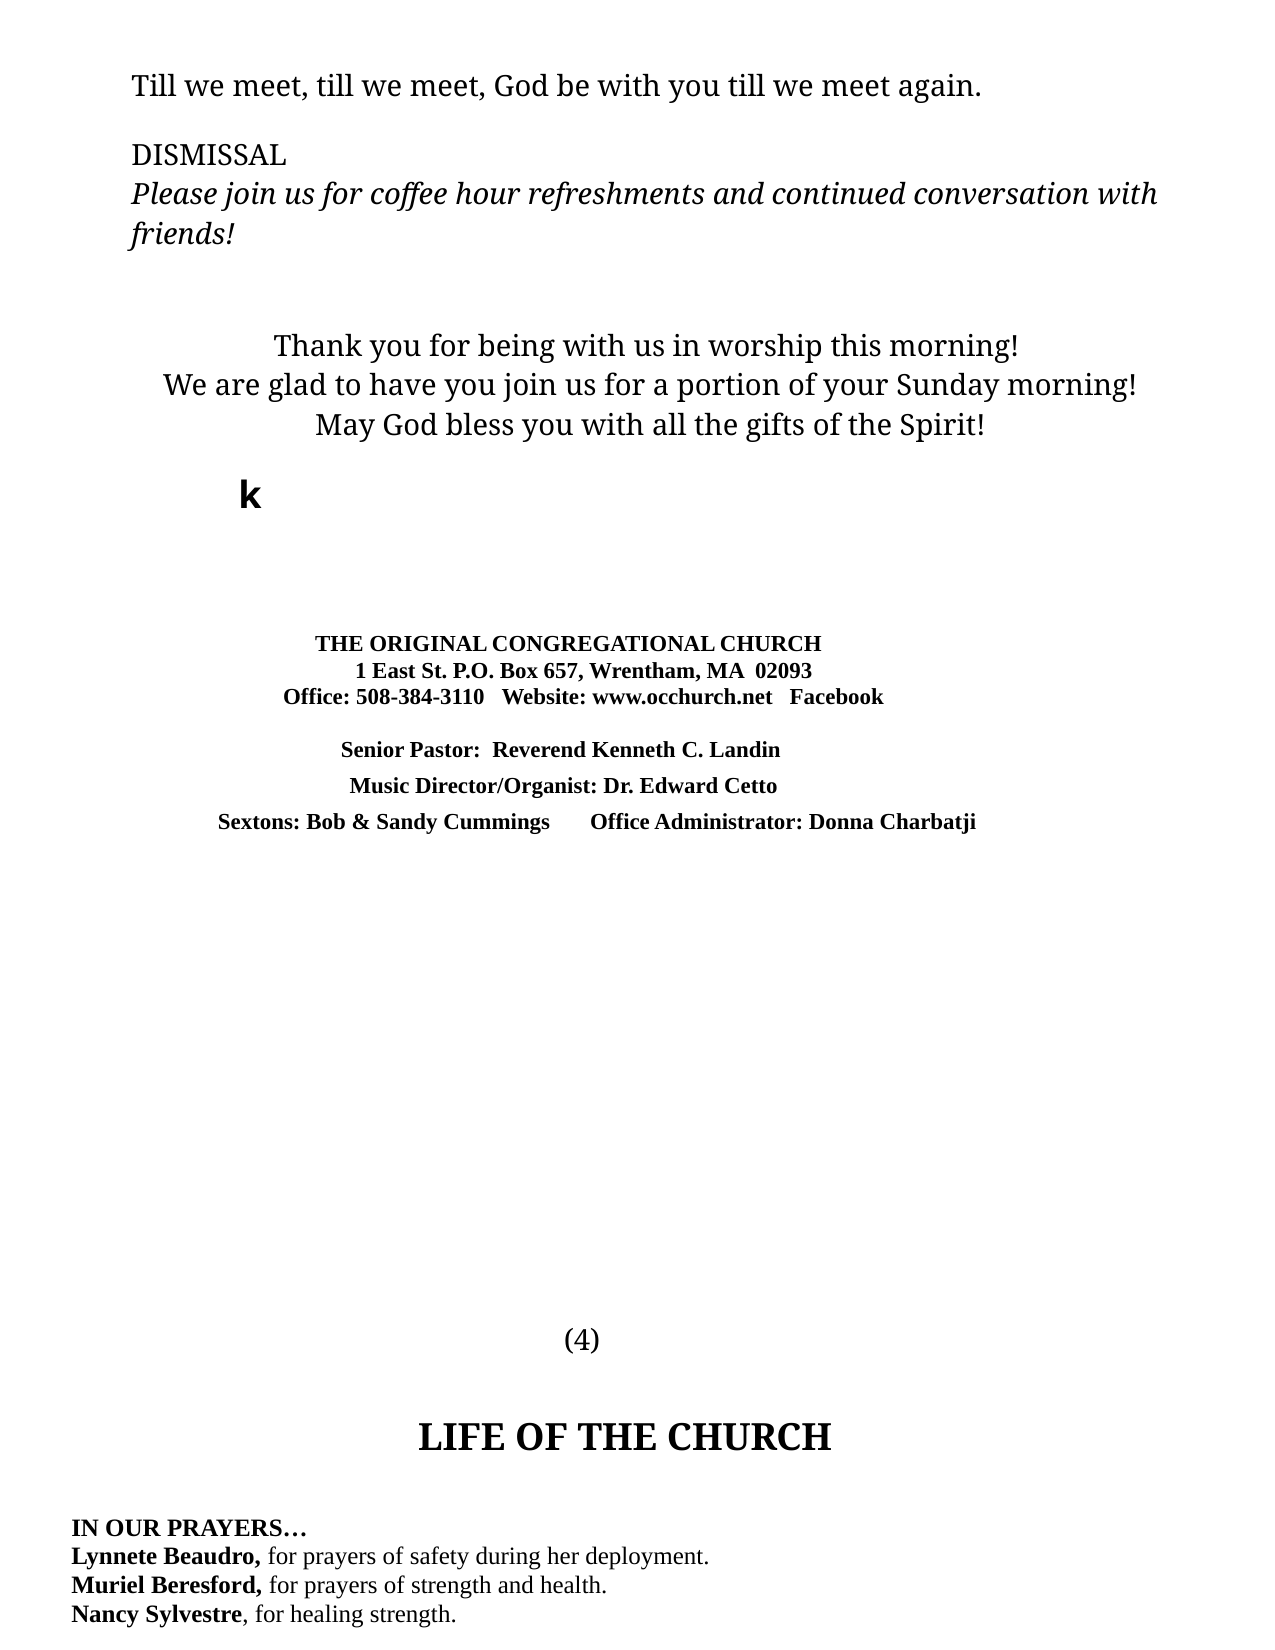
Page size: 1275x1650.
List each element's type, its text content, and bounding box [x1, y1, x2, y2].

text (4) [56, 1319, 1162, 1359]
text DISMISSAL [131, 134, 1162, 173]
text Till we meet, till we meet, God be with you till we meet again. [131, 66, 1162, 105]
text k [131, 468, 1162, 519]
text We are glad to have you join us for a portion of your Sunday morning! [131, 364, 1162, 404]
text Please join us for coffee hour refreshments and continued conversation with friends! [131, 173, 1162, 253]
text May God bless you with all the gifts of the Spirit! [131, 404, 1162, 444]
text Thank you for being with us in worship this morning! [131, 325, 1162, 364]
